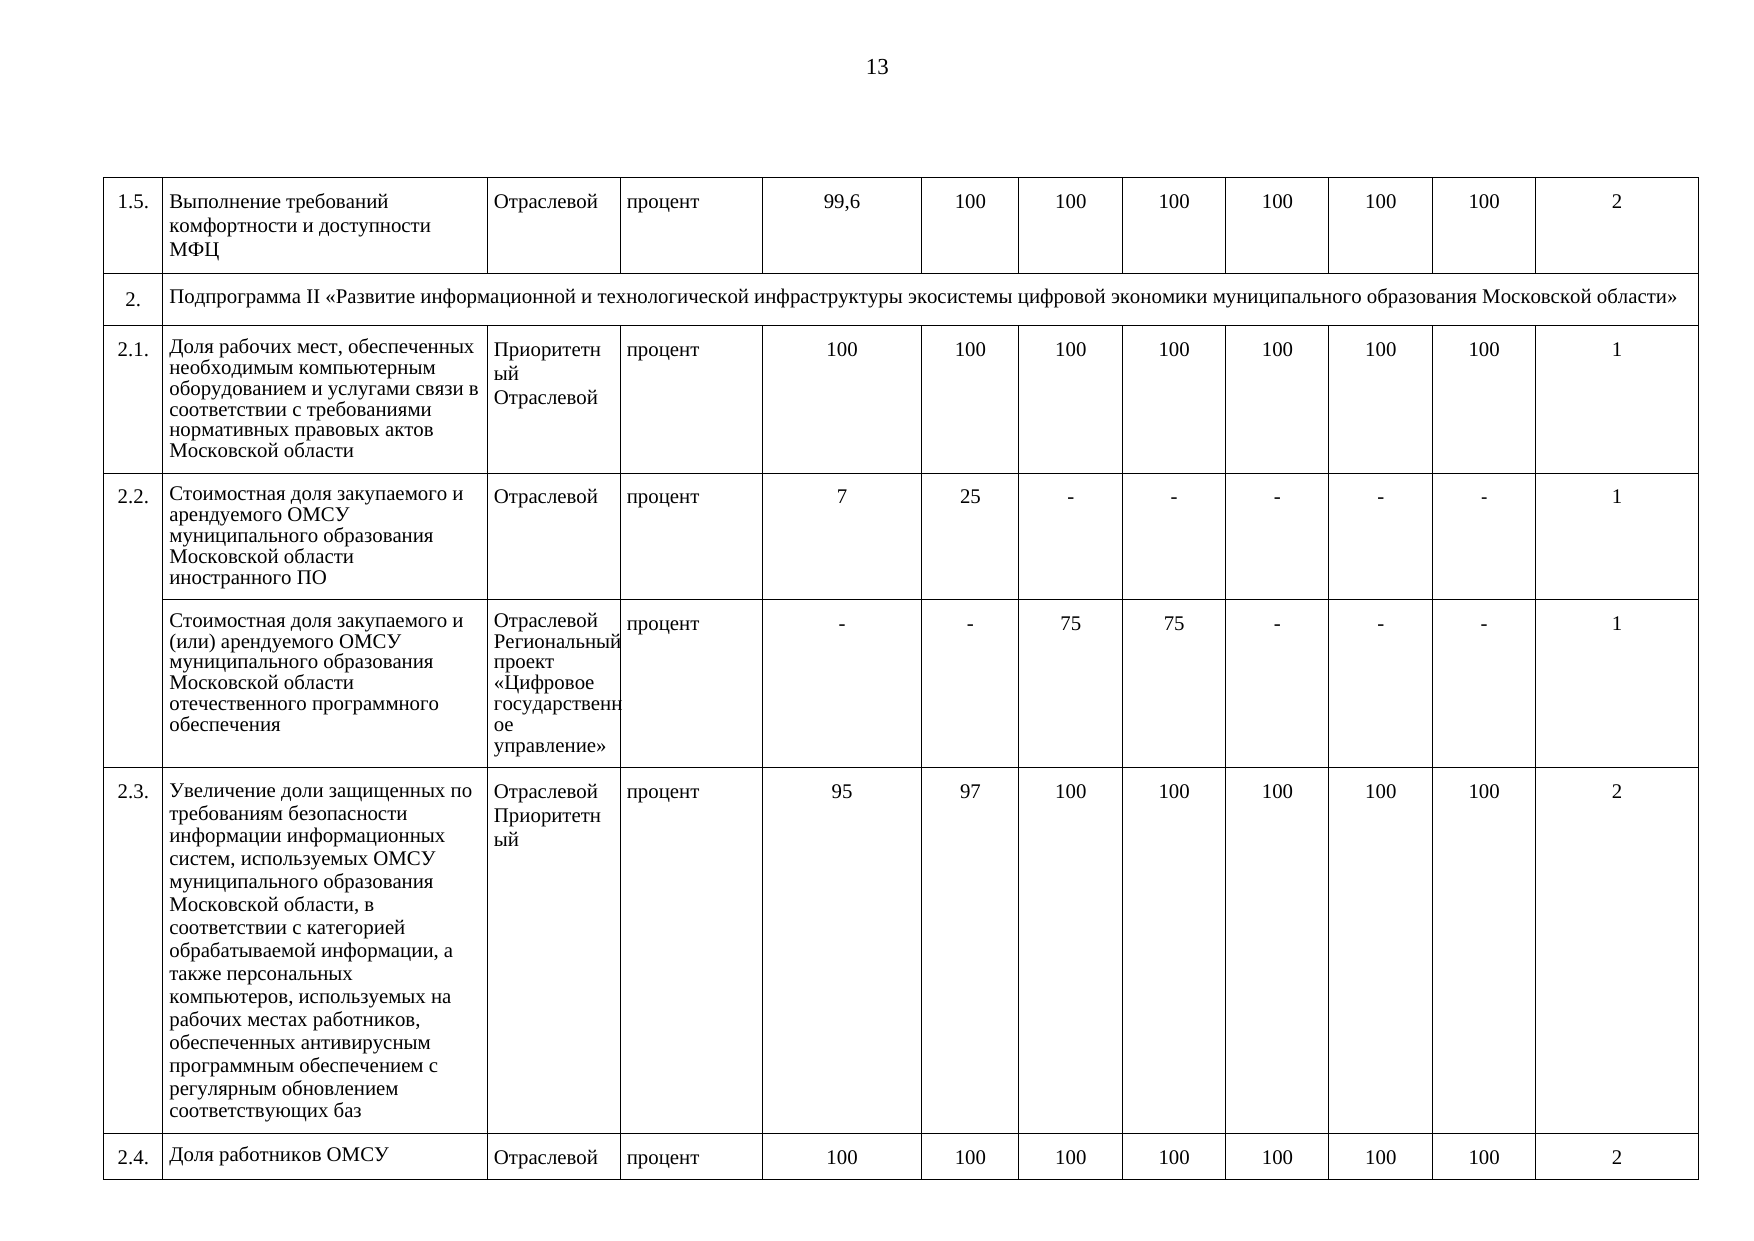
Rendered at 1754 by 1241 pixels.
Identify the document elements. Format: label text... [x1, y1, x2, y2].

table_cell 75 [1019, 600, 1122, 767]
table_cell 100 [1329, 1134, 1432, 1179]
table_cell 100 [763, 1134, 921, 1179]
table_cell процент [621, 326, 762, 472]
table_cell 2.4. [104, 1134, 162, 1179]
table_cell 100 [1226, 768, 1328, 1133]
table_cell 2 [1536, 1134, 1698, 1179]
table_cell 25 [922, 474, 1018, 599]
table_cell 97 [922, 768, 1018, 1133]
table_cell Стоимостная доля закупаемого и (или) арендуемого ОМСУ муниципального образования Московской области отечественного программного обеспечения [163, 600, 487, 767]
table_cell Отраслевой Приоритетный [488, 768, 620, 1133]
table_cell - [1226, 474, 1328, 599]
table_cell 1.5. [104, 178, 162, 272]
table_cell 2.1. [104, 326, 162, 472]
table_cell Отраслевой Региональный проект «Цифровое государственное управление» [488, 600, 620, 767]
table_cell 100 [1123, 178, 1225, 272]
table_cell процент [621, 1134, 762, 1179]
table_cell 99,6 [763, 178, 921, 272]
table_cell 100 [922, 326, 1018, 472]
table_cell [163, 1134, 487, 1179]
table_cell 100 [1433, 768, 1535, 1133]
table_cell - [1433, 474, 1535, 599]
table_cell Подпрограмма II «Развитие информационной и технологической инфраструктуры экосистемы цифровой экономики муниципального образования Московской области» [163, 274, 1698, 325]
table_cell 100 [1123, 768, 1225, 1133]
table_cell 100 [1019, 768, 1122, 1133]
table_cell Стоимостная доля закупаемого и арендуемого ОМСУ муниципального образования Московской области иностранного ПО [163, 474, 487, 599]
table_cell - [922, 600, 1018, 767]
table_cell Доля рабочих мест, обеспеченных необходимым компьютерным оборудованием и услугами связи в соответствии с требованиями нормативных правовых актов Московской области [163, 326, 487, 472]
table_cell 1 [1536, 600, 1698, 767]
table_cell - [1123, 474, 1225, 599]
table_cell процент [621, 600, 762, 767]
table_cell 100 [1329, 768, 1432, 1133]
table_cell 2.2. [104, 474, 162, 767]
table_cell 2. [104, 274, 162, 325]
table_cell 2 [1536, 768, 1698, 1133]
table_cell 75 [1123, 600, 1225, 767]
table_cell 2.3. [104, 768, 162, 1133]
table_cell 100 [1433, 1134, 1535, 1179]
table_cell 100 [922, 1134, 1018, 1179]
table_cell 100 [922, 178, 1018, 272]
table_cell Отраслевой [488, 474, 620, 599]
table_cell 100 [1123, 326, 1225, 472]
table_cell Приоритетный Отраслевой [488, 326, 620, 472]
table_cell 100 [1433, 178, 1535, 272]
table_cell процент [621, 178, 762, 272]
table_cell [488, 1134, 620, 1179]
table_cell 100 [1226, 326, 1328, 472]
table_cell Отраслевой [488, 178, 620, 272]
table_cell 100 [1433, 326, 1535, 472]
table_cell 100 [1329, 178, 1432, 272]
table_cell 100 [763, 326, 921, 472]
table_cell 2 [1536, 178, 1698, 272]
table_cell - [763, 600, 921, 767]
table_cell - [1329, 600, 1432, 767]
table_cell 1 [1536, 326, 1698, 472]
table_cell 100 [1226, 178, 1328, 272]
table_cell Увеличение доли защищенных по требованиям безопасности информации информационных систем, используемых ОМСУ муниципального образования Московской области, в соответствии с категорией обрабатываемой информации, а также персональных компьютеров, используемых на рабочих местах работников, обеспеченных антивирусным программным обеспечением с регулярным обновлением соответствующих баз [163, 768, 487, 1133]
table_cell 100 [1019, 178, 1122, 272]
table_cell 100 [1123, 1134, 1225, 1179]
table_cell - [1433, 600, 1535, 767]
table_cell - [1329, 474, 1432, 599]
table_cell 100 [1226, 1134, 1328, 1179]
table_cell 7 [763, 474, 921, 599]
table_cell процент [621, 768, 762, 1133]
table_cell 95 [763, 768, 921, 1133]
table_cell Выполнение требований комфортности и доступности МФЦ [163, 178, 487, 272]
table_cell процент [621, 474, 762, 599]
table_cell 100 [1329, 326, 1432, 472]
table_cell - [1019, 474, 1122, 599]
table_cell - [1226, 600, 1328, 767]
table_cell 100 [1019, 326, 1122, 472]
table_cell 100 [1019, 1134, 1122, 1179]
table_cell 1 [1536, 474, 1698, 599]
